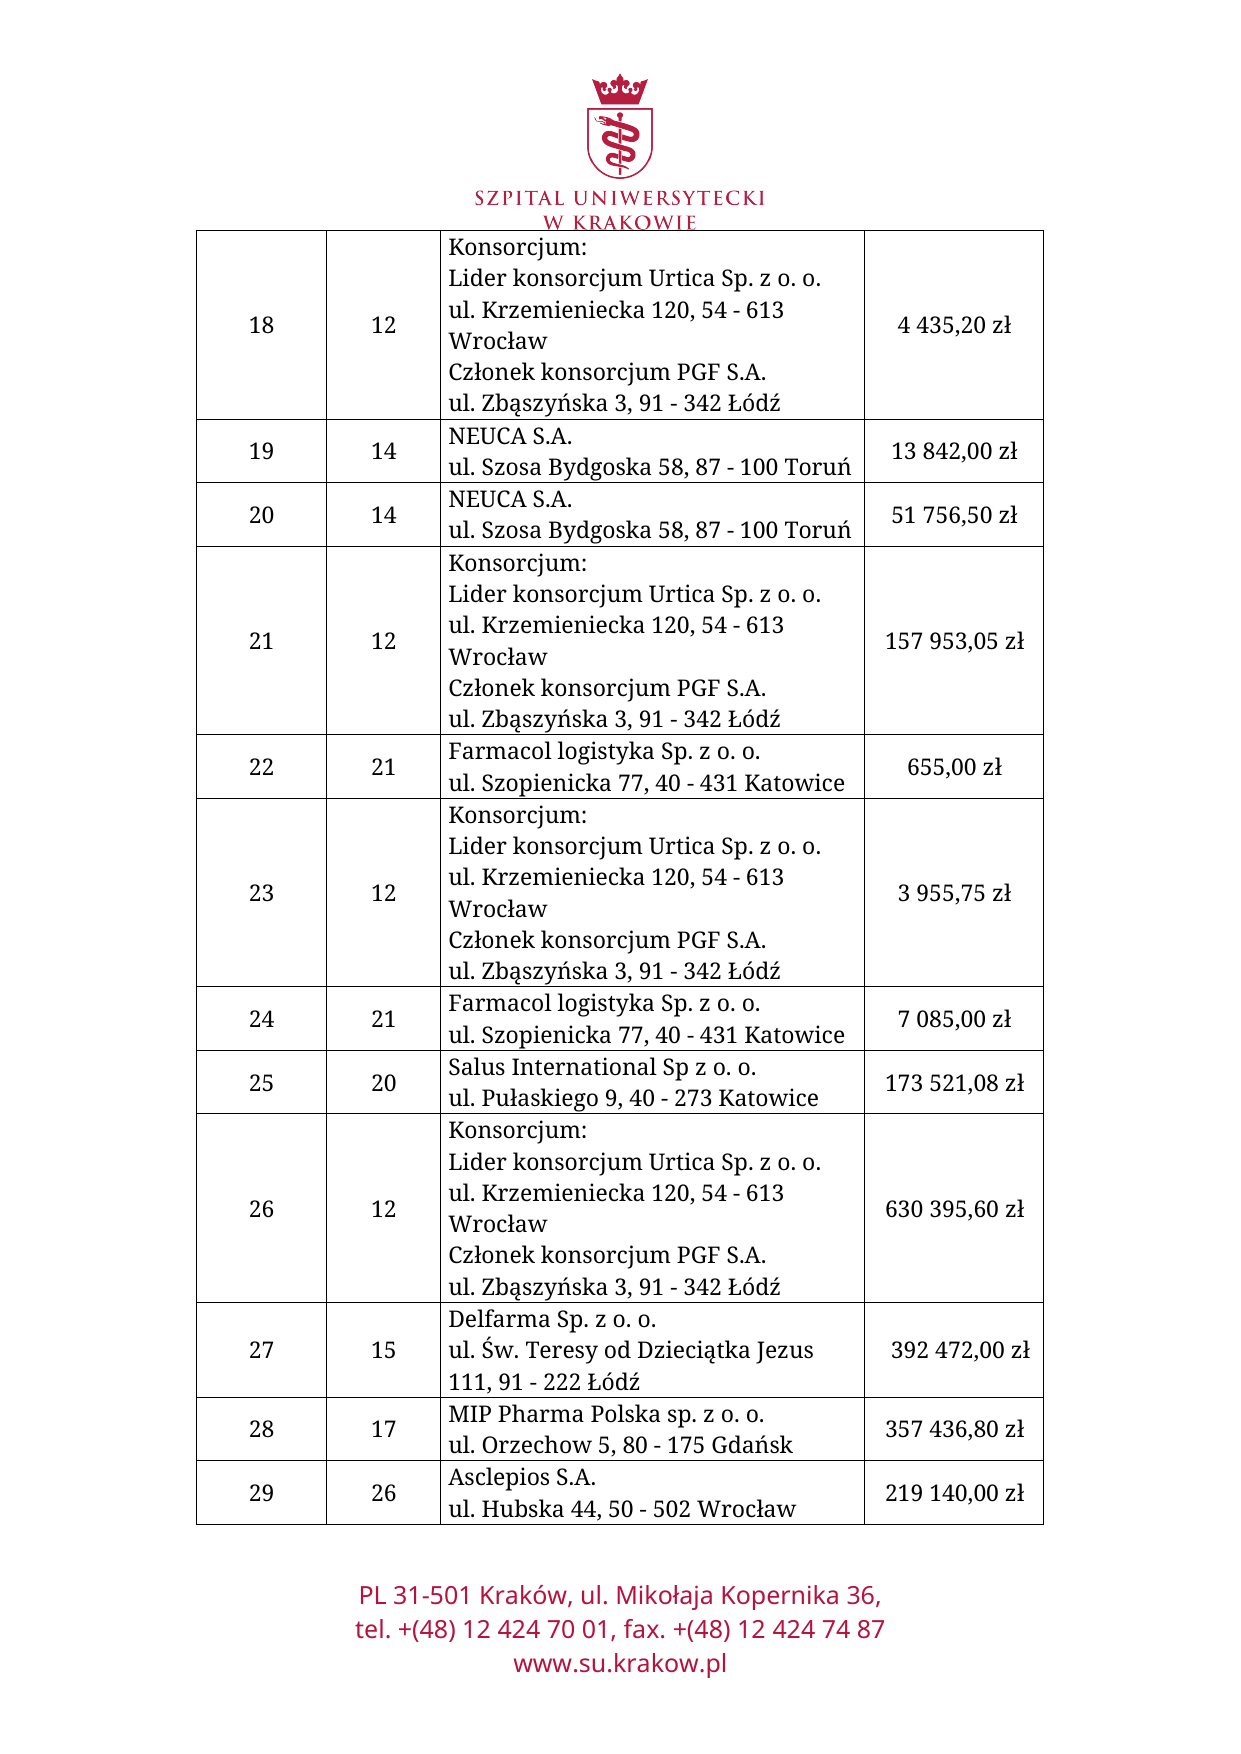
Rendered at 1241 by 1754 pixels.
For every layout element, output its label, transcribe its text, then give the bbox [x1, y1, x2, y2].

table_cell NEUCA S.A. ul. Szosa Bydgoska 58, 87 - 100 Toruń [441, 483, 864, 546]
table_cell 51 756,50 zł [865, 483, 1043, 546]
table_cell 3 955,75 zł [865, 799, 1043, 986]
table_cell 392 472,00 zł [865, 1303, 1043, 1397]
table_cell NEUCA S.A. ul. Szosa Bydgoska 58, 87 - 100 Toruń [441, 420, 864, 482]
table_cell 630 395,60 zł [865, 1114, 1043, 1302]
table_cell 17 [327, 1398, 440, 1460]
table_cell 357 436,80 zł [865, 1398, 1043, 1460]
table_cell 19 [197, 420, 326, 482]
table_cell 26 [327, 1461, 440, 1524]
table_cell Konsorcjum: Lider konsorcjum Urtica Sp. z o. o. ul. Krzemieniecka 120, 54 - 613 Wrocław Członek konsorcjum PGF S.A. ul. Zbąszyńska 3, 91 - 342 Łódź [441, 547, 864, 734]
table_cell 20 [327, 1051, 440, 1113]
picture [475, 73, 765, 230]
table_cell 29 [197, 1461, 326, 1524]
table_cell 12 [327, 799, 440, 986]
table_cell 22 [197, 735, 326, 798]
table_cell 24 [197, 987, 326, 1050]
table_cell 14 [327, 420, 440, 482]
table_cell 23 [197, 799, 326, 986]
table_cell 15 [327, 1303, 440, 1397]
table_cell 27 [197, 1303, 326, 1397]
table_cell 20 [197, 483, 326, 546]
table_cell 12 [327, 231, 440, 418]
table_cell 21 [327, 987, 440, 1050]
table_cell 25 [197, 1051, 326, 1113]
table_cell Farmacol logistyka Sp. z o. o. ul. Szopienicka 77, 40 - 431 Katowice [441, 987, 864, 1050]
table_cell 655,00 zł [865, 735, 1043, 798]
table_cell 14 [327, 483, 440, 546]
table_cell 13 842,00 zł [865, 420, 1043, 482]
table_cell 4 435,20 zł [865, 231, 1043, 418]
table_cell 26 [197, 1114, 326, 1302]
table_cell 21 [327, 735, 440, 798]
table_cell 157 953,05 zł [865, 547, 1043, 734]
table_cell Farmacol logistyka Sp. z o. o. ul. Szopienicka 77, 40 - 431 Katowice [441, 735, 864, 798]
table_cell 21 [197, 547, 326, 734]
table_cell Salus International Sp z o. o. ul. Pułaskiego 9, 40 - 273 Katowice [441, 1051, 864, 1113]
table_cell Asclepios S.A. ul. Hubska 44, 50 - 502 Wrocław [441, 1461, 864, 1524]
table_cell Konsorcjum: Lider konsorcjum Urtica Sp. z o. o. ul. Krzemieniecka 120, 54 - 613 Wrocław Członek konsorcjum PGF S.A. ul. Zbąszyńska 3, 91 - 342 Łódź [441, 231, 864, 418]
table_cell 28 [197, 1398, 326, 1460]
table_cell 12 [327, 547, 440, 734]
table_cell 173 521,08 zł [865, 1051, 1043, 1113]
table_cell MIP Pharma Polska sp. z o. o. ul. Orzechow 5, 80 - 175 Gdańsk [441, 1398, 864, 1460]
table_cell 12 [327, 1114, 440, 1302]
table_cell Konsorcjum: Lider konsorcjum Urtica Sp. z o. o. ul. Krzemieniecka 120, 54 - 613 Wrocław Członek konsorcjum PGF S.A. ul. Zbąszyńska 3, 91 - 342 Łódź [441, 1114, 864, 1302]
table_cell 7 085,00 zł [865, 987, 1043, 1050]
table_cell 219 140,00 zł [865, 1461, 1043, 1524]
table_cell 18 [197, 231, 326, 418]
table_cell Delfarma Sp. z o. o. ul. Św. Teresy od Dzieciątka Jezus 111, 91 - 222 Łódź [441, 1303, 864, 1397]
table_cell Konsorcjum: Lider konsorcjum Urtica Sp. z o. o. ul. Krzemieniecka 120, 54 - 613 Wrocław Członek konsorcjum PGF S.A. ul. Zbąszyńska 3, 91 - 342 Łódź [441, 799, 864, 986]
